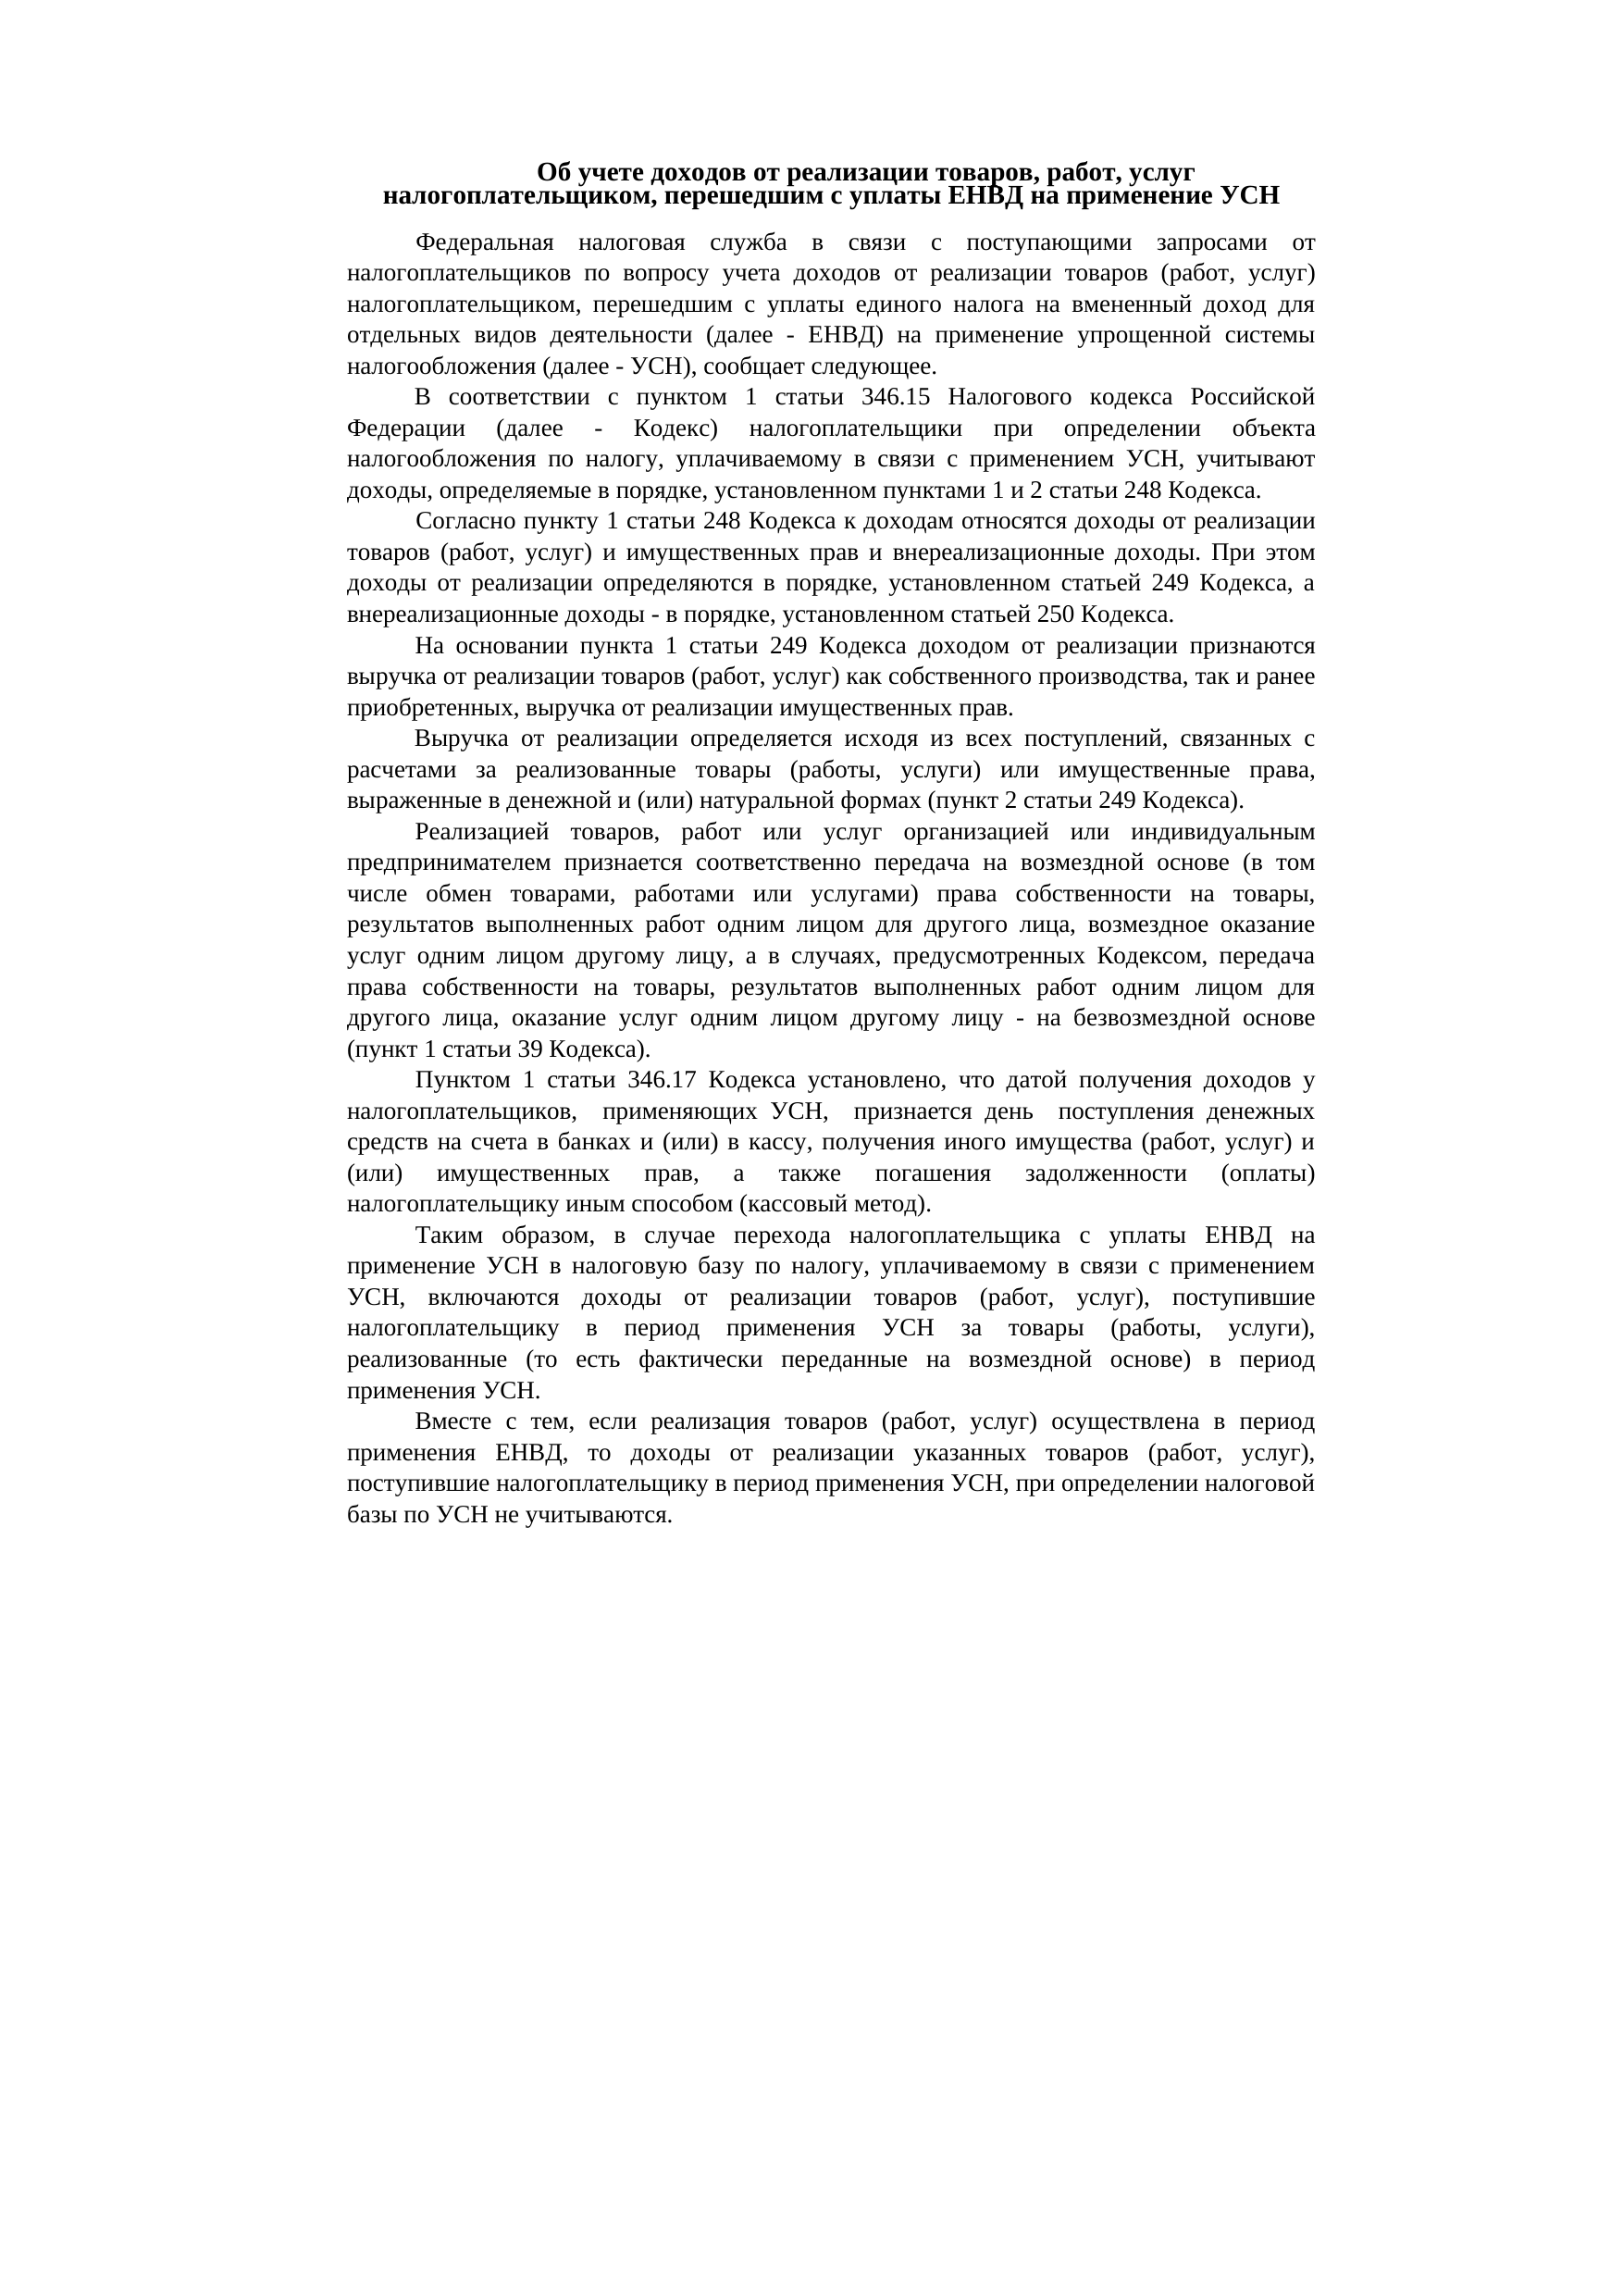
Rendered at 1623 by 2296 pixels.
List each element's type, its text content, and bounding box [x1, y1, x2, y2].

text Выручка от реализации определяется исходя из всех поступлений, связанных с расчетами за реализованные товары (работы, услуги) или имущественные права, выраженные в денежной и (или) натуральной формах (пункт 2 статьи 249 Кодекса). [347, 722, 1317, 815]
text Вместе с тем, если реализация товаров (работ, услуг) осуществлена в период применения ЕНВД, то доходы от реализации указанных товаров (работ, услуг), поступившие налогоплательщику в период применения УСН, при определении налоговой базы по УСН не учитываются. [347, 1405, 1317, 1529]
text На основании пункта 1 статьи 249 Кодекса доходом от реализации признаются выручка от реализации товаров (работ, услуг) как собственного производства, так и ранее приобретенных, выручка от реализации имущественных прав. [347, 628, 1317, 722]
text В соответствии с пунктом 1 статьи 346.15 Налогового кодекса Российской Федерации (далее - Кодекс) налогоплательщики при определении объекта налогообложения по налогу, уплачиваемому в связи с применением УСН, учитывают доходы, определяемые в порядке, установленном пунктами 1 и 2 статьи 248 Кодекса. [347, 380, 1317, 504]
text Об учете доходов от реализации товаров, работ, услуг налогоплательщиком, перешедшим с уплаты ЕНВД на применение УСН [347, 163, 1317, 209]
text Федеральная налоговая служба в связи с поступающими запросами от налогоплательщиков по вопросу учета доходов от реализации товаров (работ, услуг) налогоплательщиком, перешедшим с уплаты единого налога на вмененный доход для отдельных видов деятельности (далее - ЕНВД) на применение упрощенной системы налогообложения (далее - УСН), сообщает следующее. [347, 225, 1317, 380]
text Пунктом 1 статьи 346.17 Кодекса установлено, что датой получения доходов у налогоплательщиков, применяющих УСН, признается день поступления денежных средств на счета в банках и (или) в кассу, получения иного имущества (работ, услуг) и (или) имущественных прав, а также погашения задолженности (оплаты) налогоплательщику иным способом (кассовый метод). [347, 1063, 1317, 1219]
text Таким образом, в случае перехода налогоплательщика с уплаты ЕНВД на применение УСН в налоговую базу по налогу, уплачиваемому в связи с применением УСН, включаются доходы от реализации товаров (работ, услуг), поступившие налогоплательщику в период применения УСН за товары (работы, услуги), реализованные (то есть фактически переданные на возмездной основе) в период применения УСН. [347, 1219, 1317, 1405]
text Согласно пункту 1 статьи 248 Кодекса к доходам относятся доходы от реализации товаров (работ, услуг) и имущественных прав и внереализационные доходы. При этом доходы от реализации определяются в порядке, установленном статьей 249 Кодекса, а внереализационные доходы - в порядке, установленном статьей 250 Кодекса. [347, 504, 1317, 628]
text Реализацией товаров, работ или услуг организацией или индивидуальным предпринимателем признается соответственно передача на возмездной основе (в том числе обмен товарами, работами или услугами) права собственности на товары, результатов выполненных работ одним лицом для другого лица, возмездное оказание услуг одним лицом другому лицу, а в случаях, предусмотренных Кодексом, передача права собственности на товары, результатов выполненных работ одним лицом для другого лица, оказание услуг одним лицом другому лицу - на безвозмездной основе (пункт 1 статьи 39 Кодекса). [347, 815, 1317, 1063]
